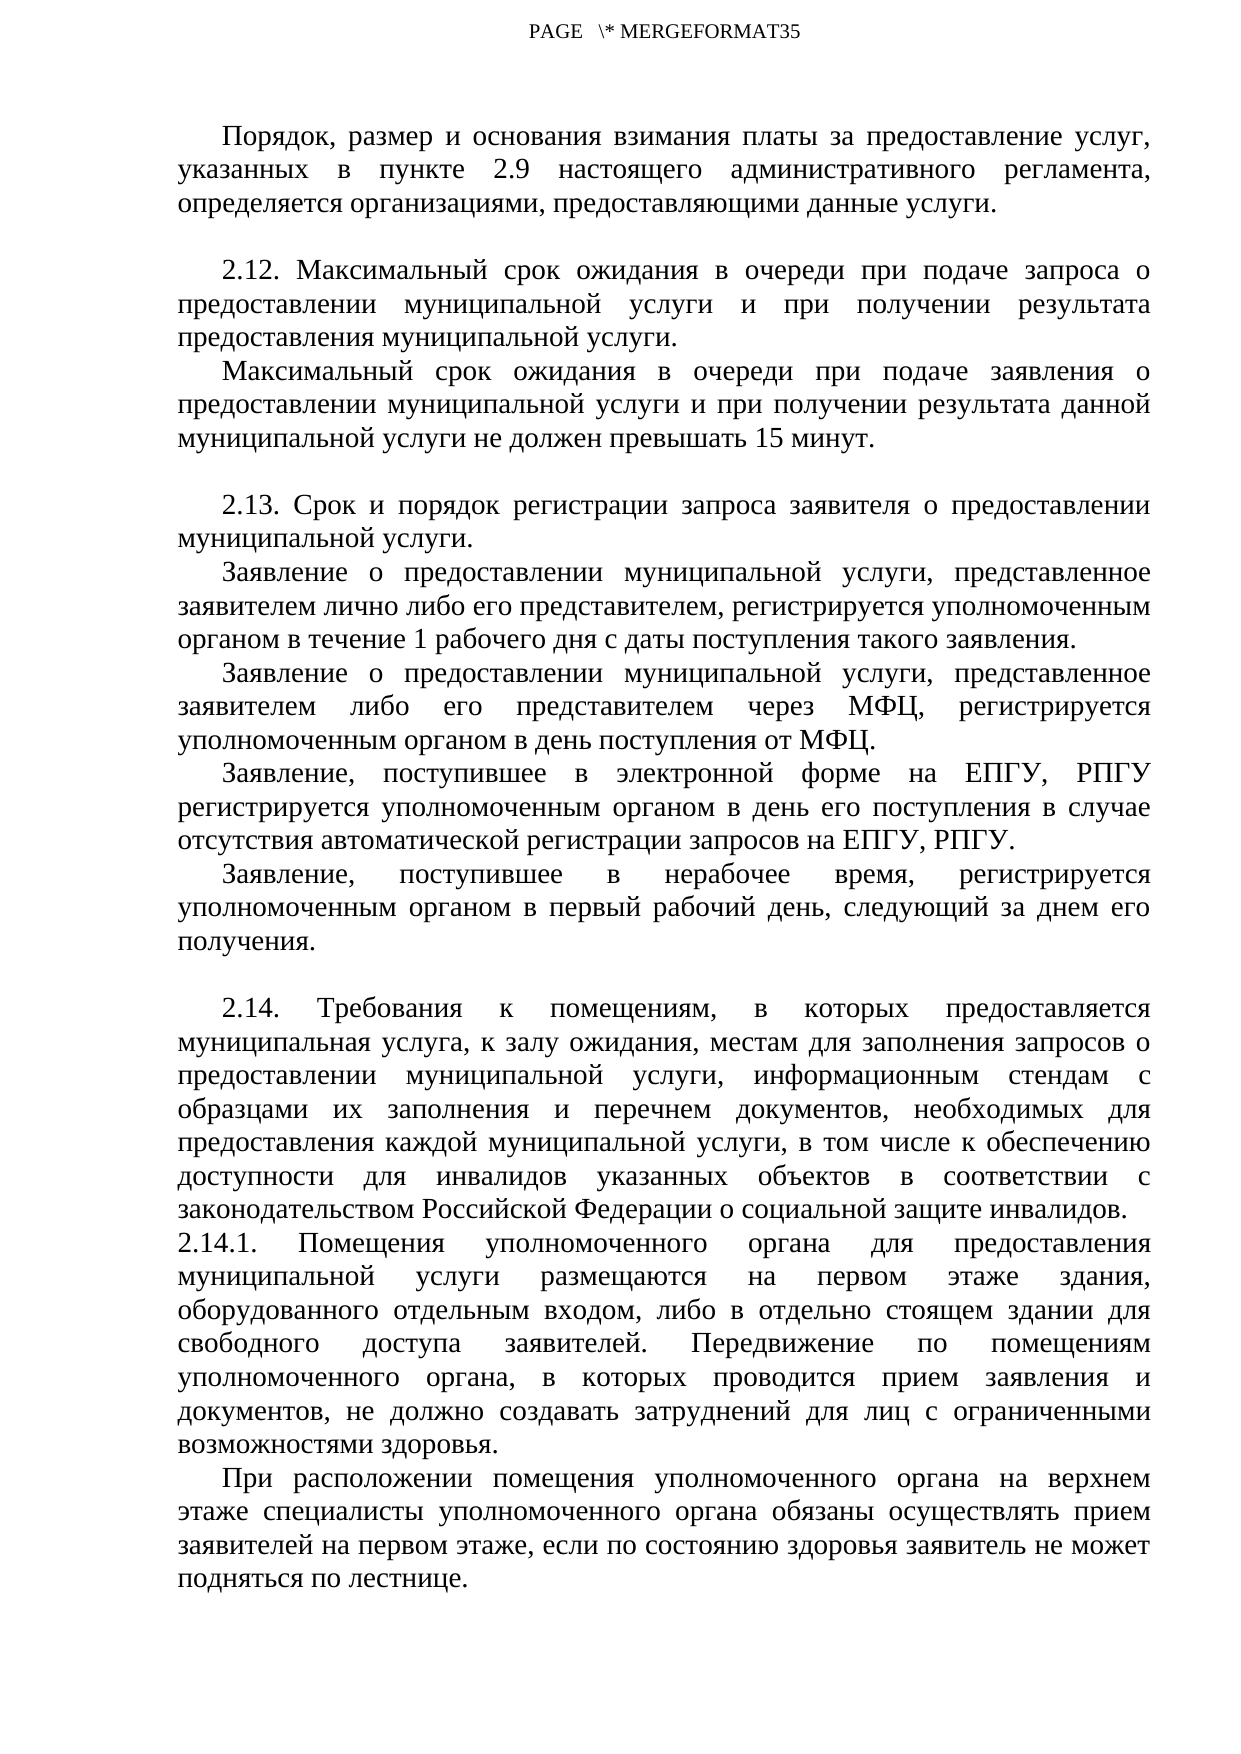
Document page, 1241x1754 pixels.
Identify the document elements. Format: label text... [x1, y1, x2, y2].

text Заявление о предоставлении муниципальной услуги, представленное заявителем лично либо его представителем, регистрируется уполномоченным органом в течение 1 рабочего дня с даты поступления такого заявления. [177, 554, 1152, 655]
text 2.12. Максимальный срок ожидания в очереди при подаче запроса о предоставлении муниципальной услуги и при получении результата предоставления муниципальной услуги. [177, 252, 1152, 353]
text При расположении помещения уполномоченного органа на верхнем этаже специалисты уполномоченного органа обязаны осуществлять прием заявителей на первом этаже, если по состоянию здоровья заявитель не может подняться по лестнице. [177, 1460, 1152, 1594]
text 2.14.1. Помещения уполномоченного органа для предоставления муниципальной услуги размещаются на первом этаже здания, оборудованного отдельным входом, либо в отдельно стоящем здании для свободного доступа заявителей. Передвижение по помещениям уполномоченного органа, в которых проводится прием заявления и документов, не должно создавать затруднений для лиц с ограниченными возможностями здоровья. [177, 1225, 1152, 1460]
text Заявление, поступившее в нерабочее время, регистрируется уполномоченным органом в первый рабочий день, следующий за днем его получения. [177, 856, 1152, 957]
text Заявление, поступившее в электронной форме на ЕПГУ, РПГУ регистрируется уполномоченным органом в день его поступления в случае отсутствия автоматической регистрации запросов на ЕПГУ, РПГУ. [177, 755, 1152, 856]
text Порядок, размер и основания взимания платы за предоставление услуг, указанных в пункте 2.9 настоящего административного регламента, определяется организациями, предоставляющими данные услуги. [177, 118, 1152, 219]
text Максимальный срок ожидания в очереди при подаче заявления о предоставлении муниципальной услуги и при получении результата данной муниципальной услуги не должен превышать 15 минут. [177, 353, 1152, 453]
text Заявление о предоставлении муниципальной услуги, представленное заявителем либо его представителем через МФЦ, регистрируется уполномоченным органом в день поступления от МФЦ. [177, 655, 1152, 755]
text 2.14. Требования к помещениям, в которых предоставляется муниципальная услуга, к залу ожидания, местам для заполнения запросов о предоставлении муниципальной услуги, информационным стендам с образцами их заполнения и перечнем документов, необходимых для предоставления каждой муниципальной услуги, в том числе к обеспечению доступности для инвалидов указанных объектов в соответствии с законодательством Российской Федерации о социальной защите инвалидов. [177, 990, 1152, 1225]
text 2.13. Срок и порядок регистрации запроса заявителя о предоставлении муниципальной услуги. [177, 487, 1152, 554]
